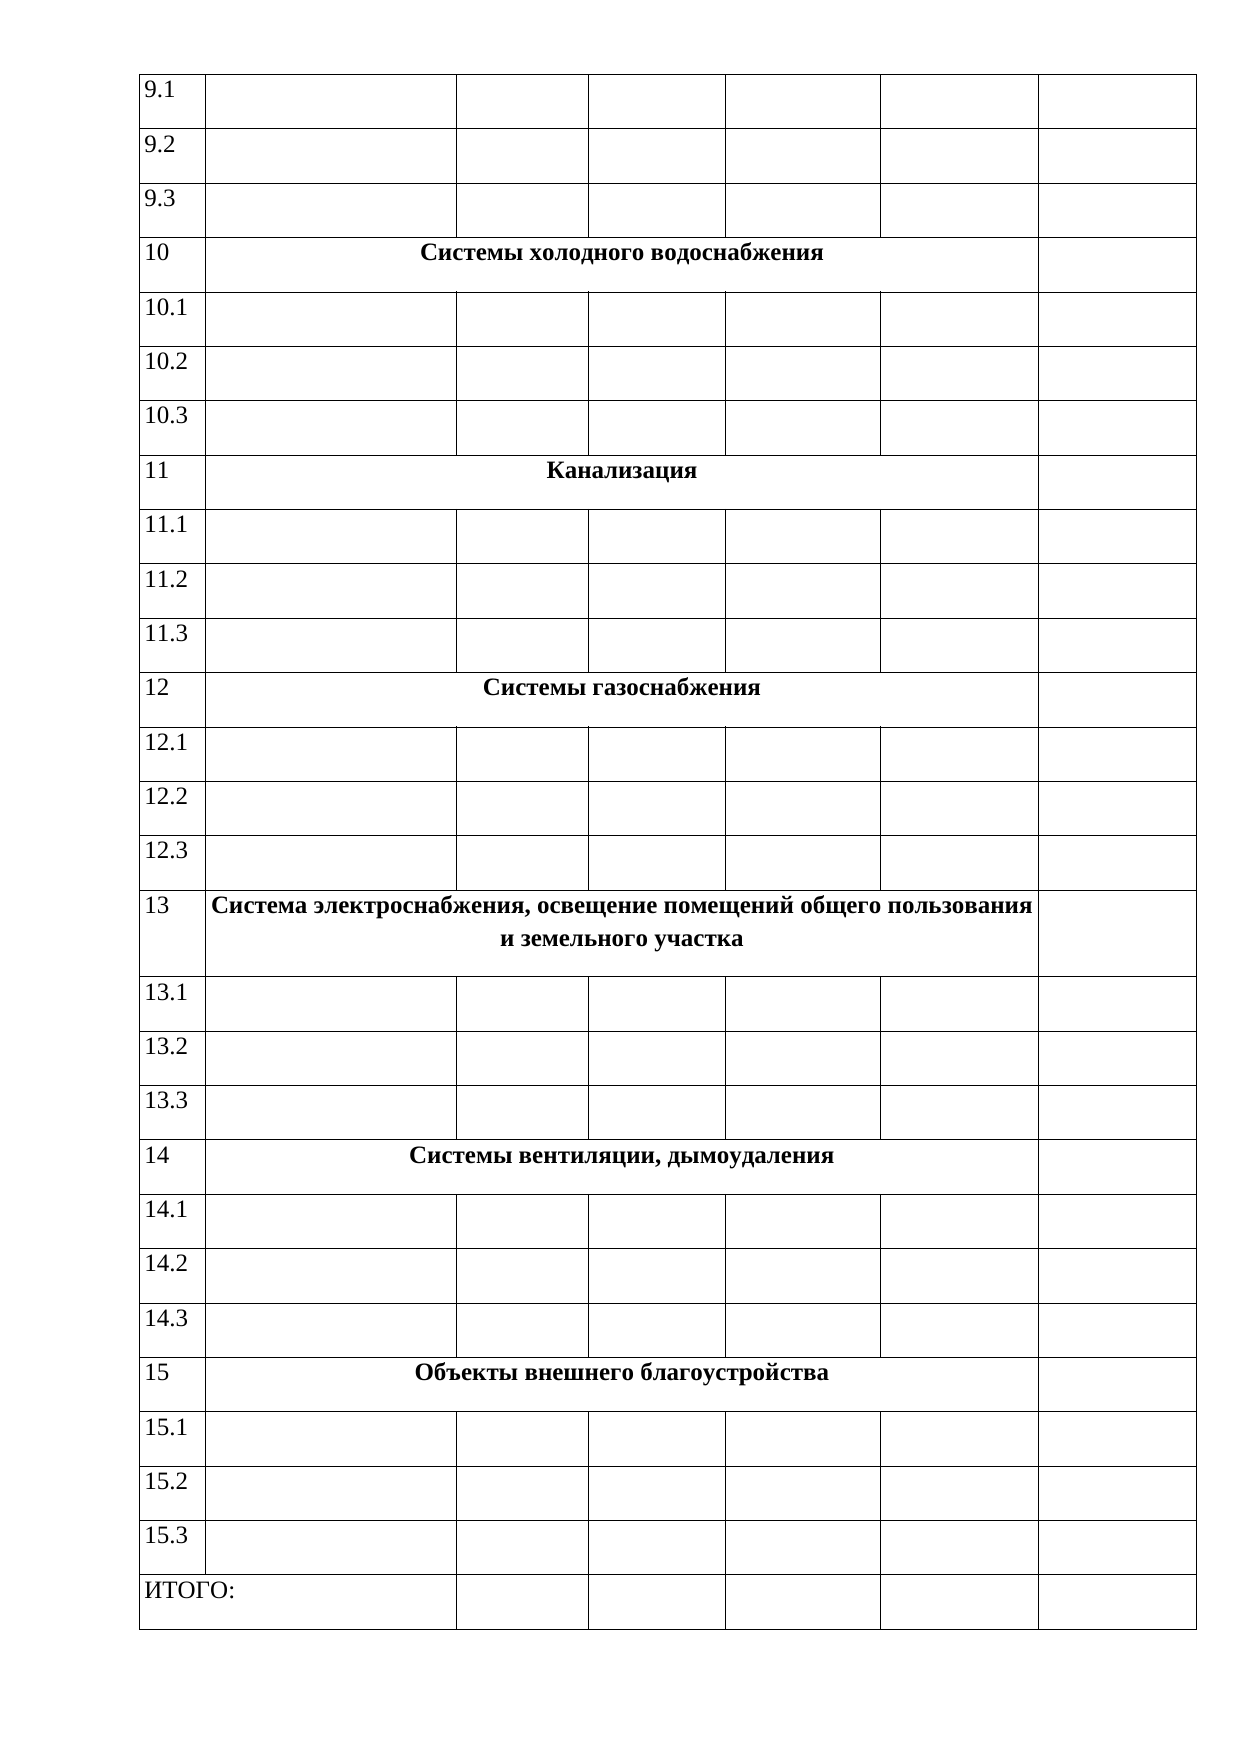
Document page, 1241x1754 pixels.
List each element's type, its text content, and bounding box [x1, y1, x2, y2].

table_cell [589, 75, 725, 128]
table_cell [589, 564, 725, 618]
table_cell 12.3 [140, 836, 205, 889]
table_cell [1039, 1521, 1196, 1574]
table_cell [726, 1032, 880, 1085]
table_cell [206, 401, 456, 454]
table_cell [589, 1521, 725, 1574]
table_cell 10 [140, 238, 205, 291]
table_cell 13 [140, 891, 205, 976]
table_cell [589, 1249, 725, 1302]
table_cell [881, 1575, 1038, 1629]
table_cell [589, 1032, 725, 1085]
table_cell [206, 728, 456, 781]
table_cell [457, 836, 588, 889]
table_cell 14 [140, 1140, 205, 1194]
table_cell [1039, 510, 1196, 563]
table_cell [881, 1249, 1038, 1302]
table_cell [726, 564, 880, 618]
table_cell [457, 347, 588, 400]
table_cell [726, 782, 880, 835]
table_cell [1039, 1358, 1196, 1411]
table_cell [881, 510, 1038, 563]
table_cell 10.1 [140, 293, 205, 346]
table_cell [457, 1032, 588, 1085]
table_cell [457, 293, 588, 346]
table_cell [726, 401, 880, 454]
table_cell Системы вентиляции, дымоудаления [206, 1140, 1038, 1194]
table_cell [1039, 891, 1196, 976]
table_cell [1039, 456, 1196, 509]
table_cell [589, 1195, 725, 1248]
table_cell [589, 401, 725, 454]
table_cell 13.3 [140, 1086, 205, 1139]
table_cell [206, 1086, 456, 1139]
table_cell [881, 1304, 1038, 1357]
table_cell [457, 782, 588, 835]
table_cell [881, 782, 1038, 835]
table_cell [206, 75, 456, 128]
table_cell [726, 129, 880, 183]
table_cell [1039, 1195, 1196, 1248]
table_cell [726, 75, 880, 128]
table_cell [881, 728, 1038, 781]
table_cell [881, 619, 1038, 672]
table_cell [726, 619, 880, 672]
table_cell [457, 1086, 588, 1139]
table_cell [1039, 238, 1196, 291]
table_cell [206, 1412, 456, 1466]
table_cell [1039, 1086, 1196, 1139]
table_cell 14.2 [140, 1249, 205, 1302]
table_cell [457, 619, 588, 672]
table_cell [589, 129, 725, 183]
table_cell [726, 1249, 880, 1302]
table_cell [1039, 129, 1196, 183]
table_cell 11.1 [140, 510, 205, 563]
table_cell [1039, 728, 1196, 781]
table_cell [726, 1195, 880, 1248]
table_cell 15.3 [140, 1521, 205, 1574]
table_cell [1039, 564, 1196, 618]
table_cell [1039, 293, 1196, 346]
table_cell [1039, 1412, 1196, 1466]
table_cell [1039, 836, 1196, 889]
table_cell 11.2 [140, 564, 205, 618]
table_cell [206, 1467, 456, 1520]
table_cell [881, 347, 1038, 400]
table_cell 15 [140, 1358, 205, 1411]
table_cell 11 [140, 456, 205, 509]
table_cell [726, 1086, 880, 1139]
table_cell [881, 401, 1038, 454]
table_cell [457, 184, 588, 237]
table_cell [881, 977, 1038, 1031]
table_cell [457, 564, 588, 618]
table_cell [726, 836, 880, 889]
table_cell [881, 836, 1038, 889]
table_cell [589, 184, 725, 237]
table_cell [457, 75, 588, 128]
table_cell [589, 728, 725, 781]
table_cell [1039, 401, 1196, 454]
table_cell 12.2 [140, 782, 205, 835]
table_cell [589, 836, 725, 889]
table_cell [206, 129, 456, 183]
table_cell [881, 293, 1038, 346]
table_cell 9.3 [140, 184, 205, 237]
table_cell [589, 1575, 725, 1629]
table_cell [1039, 673, 1196, 726]
table_cell [589, 1086, 725, 1139]
table_cell [1039, 1032, 1196, 1085]
table_cell 13.1 [140, 977, 205, 1031]
table_cell [726, 1412, 880, 1466]
table_cell [726, 347, 880, 400]
table_cell [457, 1575, 588, 1629]
table_cell 13.2 [140, 1032, 205, 1085]
table_cell [457, 510, 588, 563]
table_cell 12.1 [140, 728, 205, 781]
table_cell 9.2 [140, 129, 205, 183]
table_cell 12 [140, 673, 205, 726]
table_cell [726, 1467, 880, 1520]
table_cell [457, 401, 588, 454]
table_cell Канализация [206, 456, 1038, 509]
table_cell [881, 1521, 1038, 1574]
table_cell 14.3 [140, 1304, 205, 1357]
table_cell [206, 619, 456, 672]
table_cell [1039, 1304, 1196, 1357]
table_cell [881, 1195, 1038, 1248]
table_cell ИТОГО: [140, 1575, 456, 1629]
table_cell [206, 347, 456, 400]
table_cell [206, 184, 456, 237]
table_cell [881, 184, 1038, 237]
table_cell [1039, 1140, 1196, 1194]
table_cell [1039, 782, 1196, 835]
table_cell 14.1 [140, 1195, 205, 1248]
table_cell [589, 1412, 725, 1466]
table_cell [457, 977, 588, 1031]
table_cell [726, 293, 880, 346]
table_cell [881, 564, 1038, 618]
table_cell [589, 510, 725, 563]
table_cell [726, 1304, 880, 1357]
table_cell [457, 1412, 588, 1466]
table_cell [457, 129, 588, 183]
table_cell [1039, 75, 1196, 128]
table_cell [1039, 1467, 1196, 1520]
table_cell [589, 347, 725, 400]
table_cell [206, 977, 456, 1031]
table_cell [881, 1032, 1038, 1085]
table_cell [1039, 977, 1196, 1031]
table_cell Объекты внешнего благоустройства [206, 1358, 1038, 1411]
table_cell [1039, 184, 1196, 237]
table_cell [1039, 1249, 1196, 1302]
table_cell [206, 1521, 456, 1574]
table_cell [881, 1412, 1038, 1466]
table_cell Системы газоснабжения [206, 673, 1038, 726]
table_cell [206, 510, 456, 563]
table_cell 15.2 [140, 1467, 205, 1520]
table_cell 10.2 [140, 347, 205, 400]
table_cell [206, 1032, 456, 1085]
table_cell [589, 782, 725, 835]
table_cell [457, 1521, 588, 1574]
table_cell [206, 1195, 456, 1248]
table_cell [457, 1249, 588, 1302]
table_cell [206, 782, 456, 835]
table_cell 15.1 [140, 1412, 205, 1466]
table_cell [206, 1304, 456, 1357]
table_cell [589, 293, 725, 346]
table_cell [1039, 619, 1196, 672]
table_cell [881, 1467, 1038, 1520]
table_cell [1039, 1575, 1196, 1629]
table_cell [457, 728, 588, 781]
table_cell [206, 836, 456, 889]
table_cell Система электроснабжения, освещение помещений общего пользования и земельного участка [206, 891, 1038, 976]
table_cell [726, 1575, 880, 1629]
table_cell [726, 184, 880, 237]
table_cell [726, 1521, 880, 1574]
table_cell [589, 1467, 725, 1520]
table_cell [457, 1467, 588, 1520]
table_cell 11.3 [140, 619, 205, 672]
table_cell [589, 1304, 725, 1357]
table_cell 9.1 [140, 75, 205, 128]
table_cell [881, 1086, 1038, 1139]
table_cell [726, 977, 880, 1031]
table_cell [1039, 347, 1196, 400]
table_cell [881, 75, 1038, 128]
table_cell [457, 1304, 588, 1357]
table_cell [206, 1249, 456, 1302]
table_cell [726, 510, 880, 563]
table_cell [726, 728, 880, 781]
table_cell [589, 619, 725, 672]
table_cell [457, 1195, 588, 1248]
table_cell Системы холодного водоснабжения [206, 238, 1038, 291]
table_cell [206, 293, 456, 346]
table_cell [881, 129, 1038, 183]
table_cell 10.3 [140, 401, 205, 454]
table_cell [206, 564, 456, 618]
table_cell [589, 977, 725, 1031]
